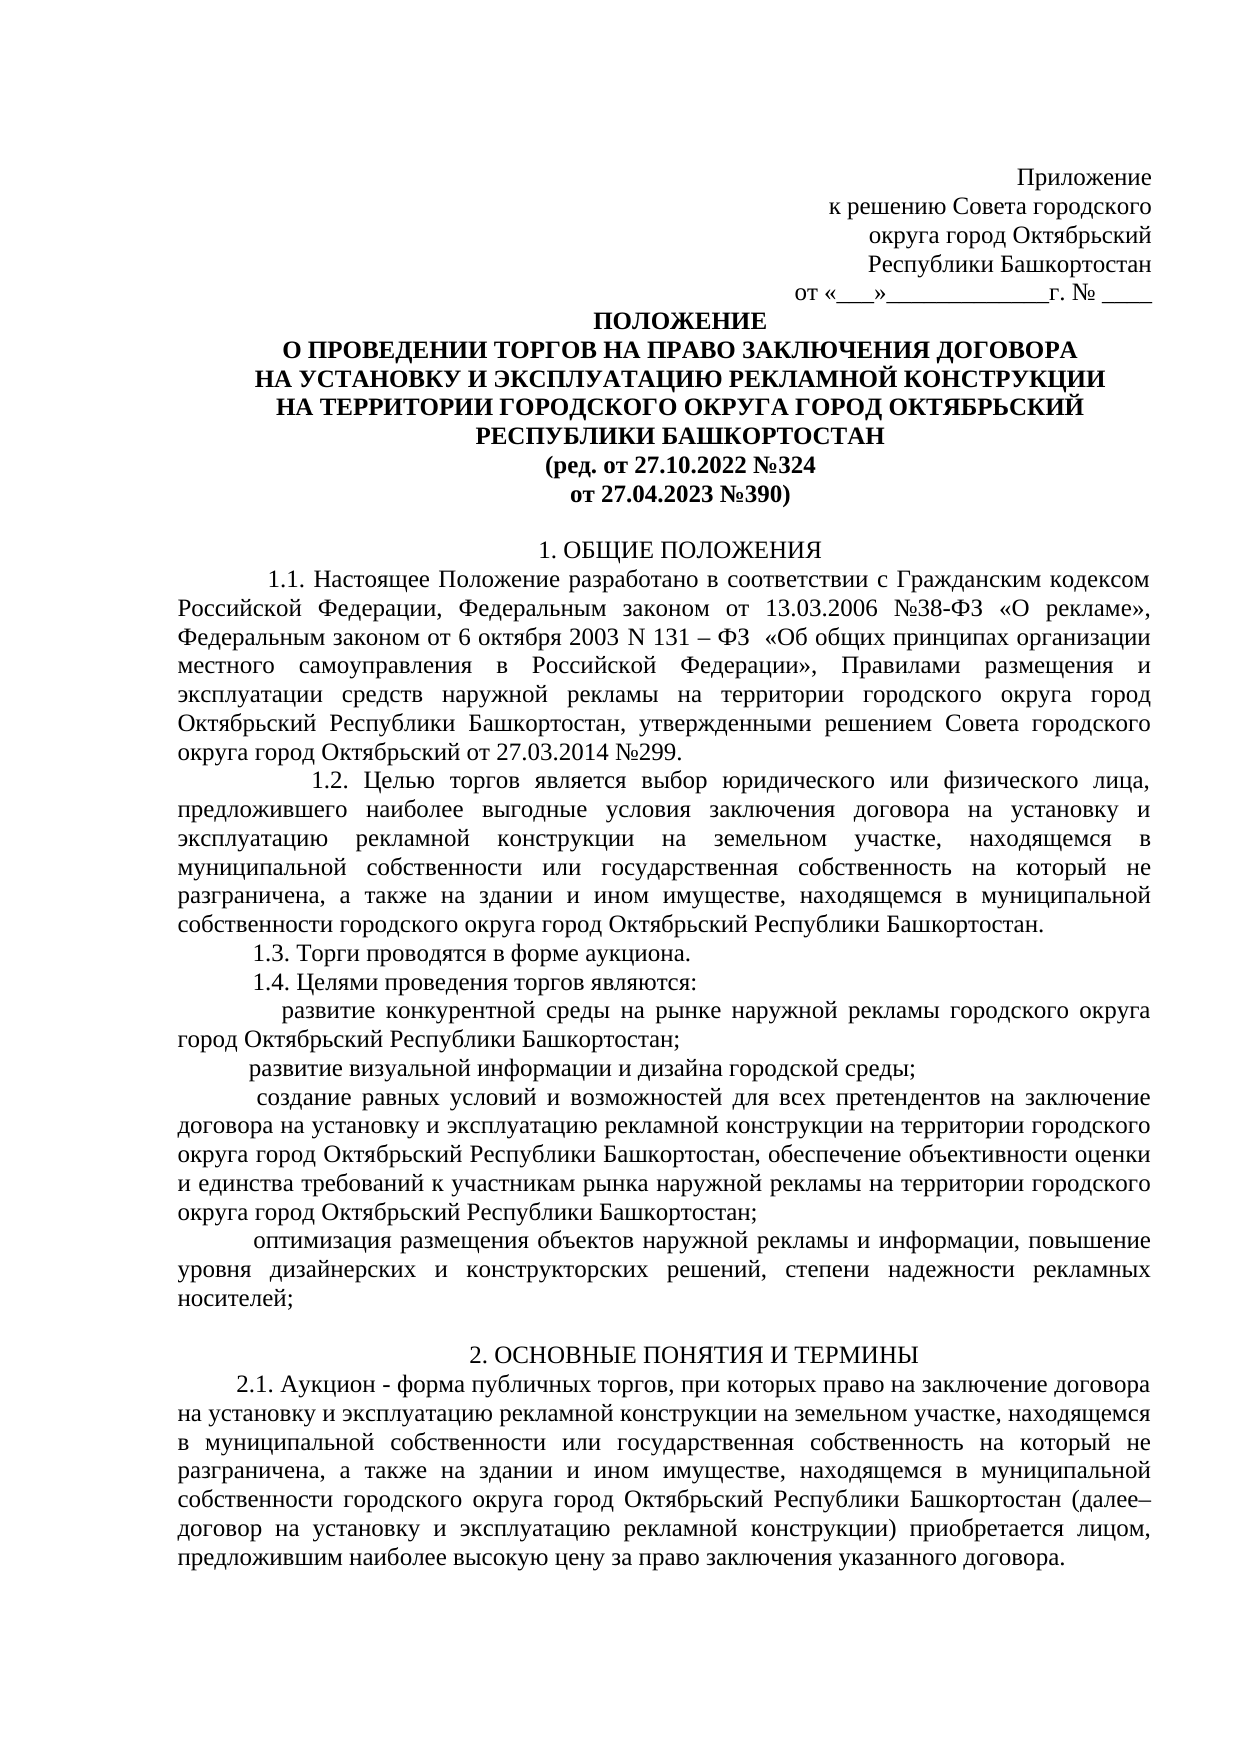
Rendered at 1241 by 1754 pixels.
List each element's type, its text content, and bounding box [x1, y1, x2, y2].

text от 27.04.2023 №390) [177, 479, 1152, 507]
text развитие конкурентной среды на рынке наружной рекламы городского округа город Октябрьский Республики Башкортостан; [177, 996, 1152, 1053]
text 1.4. Целями проведения торгов являются: [177, 967, 1152, 996]
text к решению Совета городского [177, 191, 1152, 220]
text оптимизация размещения объектов наружной рекламы и информации, повышение уровня дизайнерских и конструкторских решений, степени надежности рекламных носителей; [177, 1226, 1152, 1312]
text (ред. от 27.10.2022 №324 [177, 450, 1152, 479]
text создание равных условий и возможностей для всех претендентов на заключение договора на установку и эксплуатацию рекламной конструкции на территории городского округа город Октябрьский Республики Башкортостан, обеспечение объективности оценки и единства требований к участникам рынка наружной рекламы на территории городского округа город Октябрьский Республики Башкортостан; [177, 1082, 1152, 1226]
text ПОЛОЖЕНИЕ [177, 306, 1152, 335]
text 1.1. Настоящее Положение разработано в соответствии с Гражданским кодексом Российской Федерации, Федеральным законом от 13.03.2006 №38-ФЗ «О рекламе», Федеральным законом от 6 октября 2003 N 131 – ФЗ «Об общих принципах организации местного самоуправления в Российской Федерации», Правилами размещения и эксплуатации средств наружной рекламы на территории городского округа город Октябрьский Республики Башкортостан, утвержденными решением Совета городского округа город Октябрьский от 27.03.2014 №299. [177, 564, 1152, 766]
text развитие визуальной информации и дизайна городской среды; [177, 1053, 1152, 1082]
text НА ТЕРРИТОРИИ ГОРОДСКОГО ОКРУГА ГОРОД ОКТЯБРЬСКИЙ [177, 392, 1152, 421]
text НА УСТАНОВКУ И ЭКСПЛУАТАЦИЮ РЕКЛАМНОЙ КОНСТРУКЦИИ [177, 364, 1152, 392]
text 2. ОСНОВНЫЕ ПОНЯТИЯ И ТЕРМИНЫ [177, 1341, 1152, 1369]
text 1.3. Торги проводятся в форме аукциона. [177, 938, 1152, 967]
text Республики Башкортостан [177, 249, 1152, 277]
text Приложение [177, 162, 1152, 191]
text РЕСПУБЛИКИ БАШКОРТОСТАН [177, 421, 1152, 450]
text 1. ОБЩИЕ ПОЛОЖЕНИЯ [177, 536, 1152, 564]
text от «___»_____________г. № ____ [177, 277, 1152, 306]
text О ПРОВЕДЕНИИ ТОРГОВ НА ПРАВО ЗАКЛЮЧЕНИЯ ДОГОВОРА [177, 335, 1152, 364]
text 2.1. Аукцион - форма публичных торгов, при которых право на заключение договора на установку и эксплуатацию рекламной конструкции на земельном участке, находящемся в муниципальной собственности или государственная собственность на который не разграничена, а также на здании и ином имуществе, находящемся в муниципальной собственности городского округа город Октябрьский Республики Башкортостан (далее–договор на установку и эксплуатацию рекламной конструкции) приобретается лицом, предложившим наиболее высокую цену за право заключения указанного договора. [177, 1369, 1152, 1571]
text 1.2. Целью торгов является выбор юридического или физического лица, предложившего наиболее выгодные условия заключения договора на установку и эксплуатацию рекламной конструкции на земельном участке, находящемся в муниципальной собственности или государственная собственность на который не разграничена, а также на здании и ином имуществе, находящемся в муниципальной собственности городского округа город Октябрьский Республики Башкортостан. [177, 766, 1152, 938]
text округа город Октябрьский [177, 220, 1152, 249]
